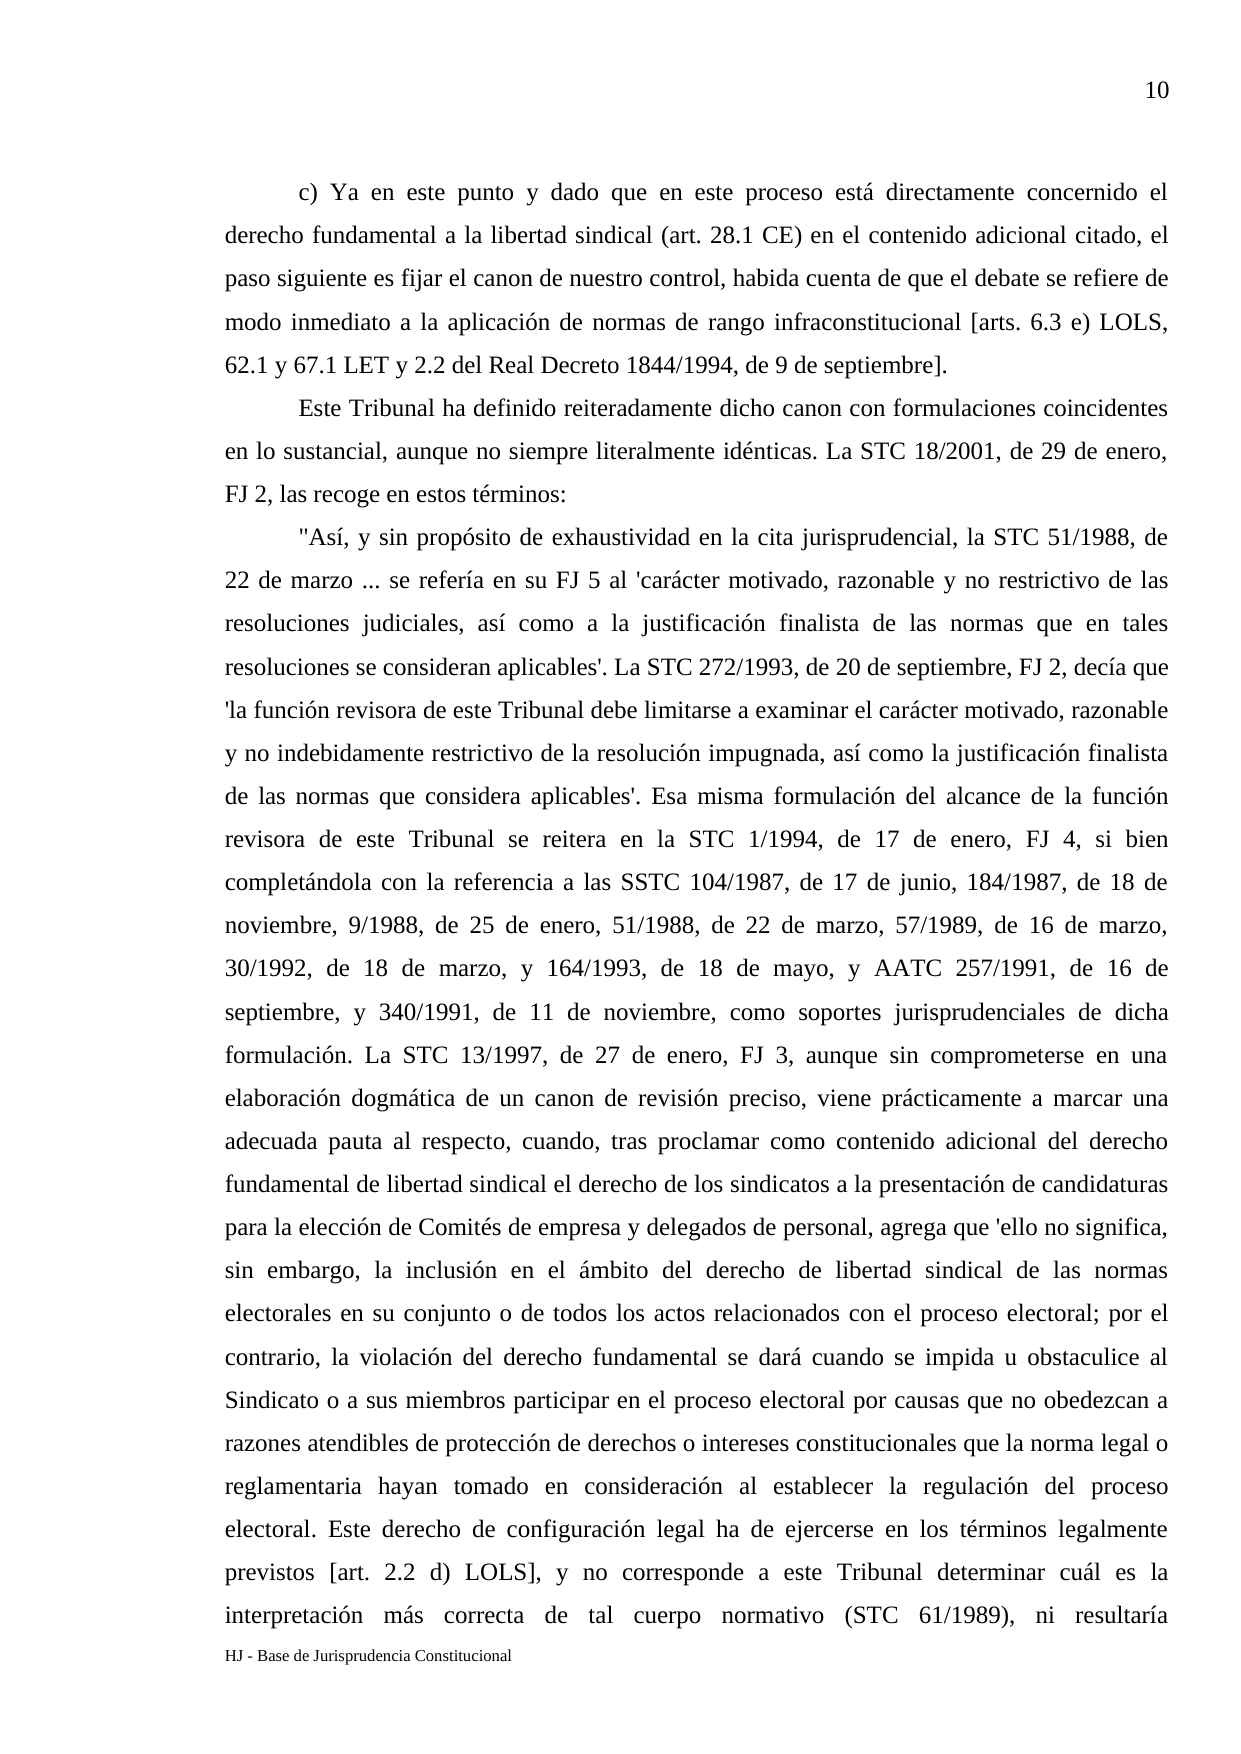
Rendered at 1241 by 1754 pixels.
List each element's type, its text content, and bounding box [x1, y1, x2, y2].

text c) Ya en este punto y dado que en este proceso está directamente concernido el derecho fundamental a la libertad sindical (art. 28.1 CE) en el contenido adicional citado, el paso siguiente es fijar el canon de nuestro control, habida cuenta de que el debate se refiere de modo inmediato a la aplicación de normas de rango infraconstitucional [arts. 6.3 e) LOLS, 62.1 y 67.1 LET y 2.2 del Real Decreto 1844/1994, de 9 de septiembre]. [224, 177, 1169, 378]
text Este Tribunal ha definido reiteradamente dicho canon con formulaciones coincidentes en lo sustancial, aunque no siempre literalmente idénticas. La STC 18/2001, de 29 de enero, FJ 2, las recoge en estos términos: [224, 393, 1169, 508]
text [224, 522, 1169, 1629]
